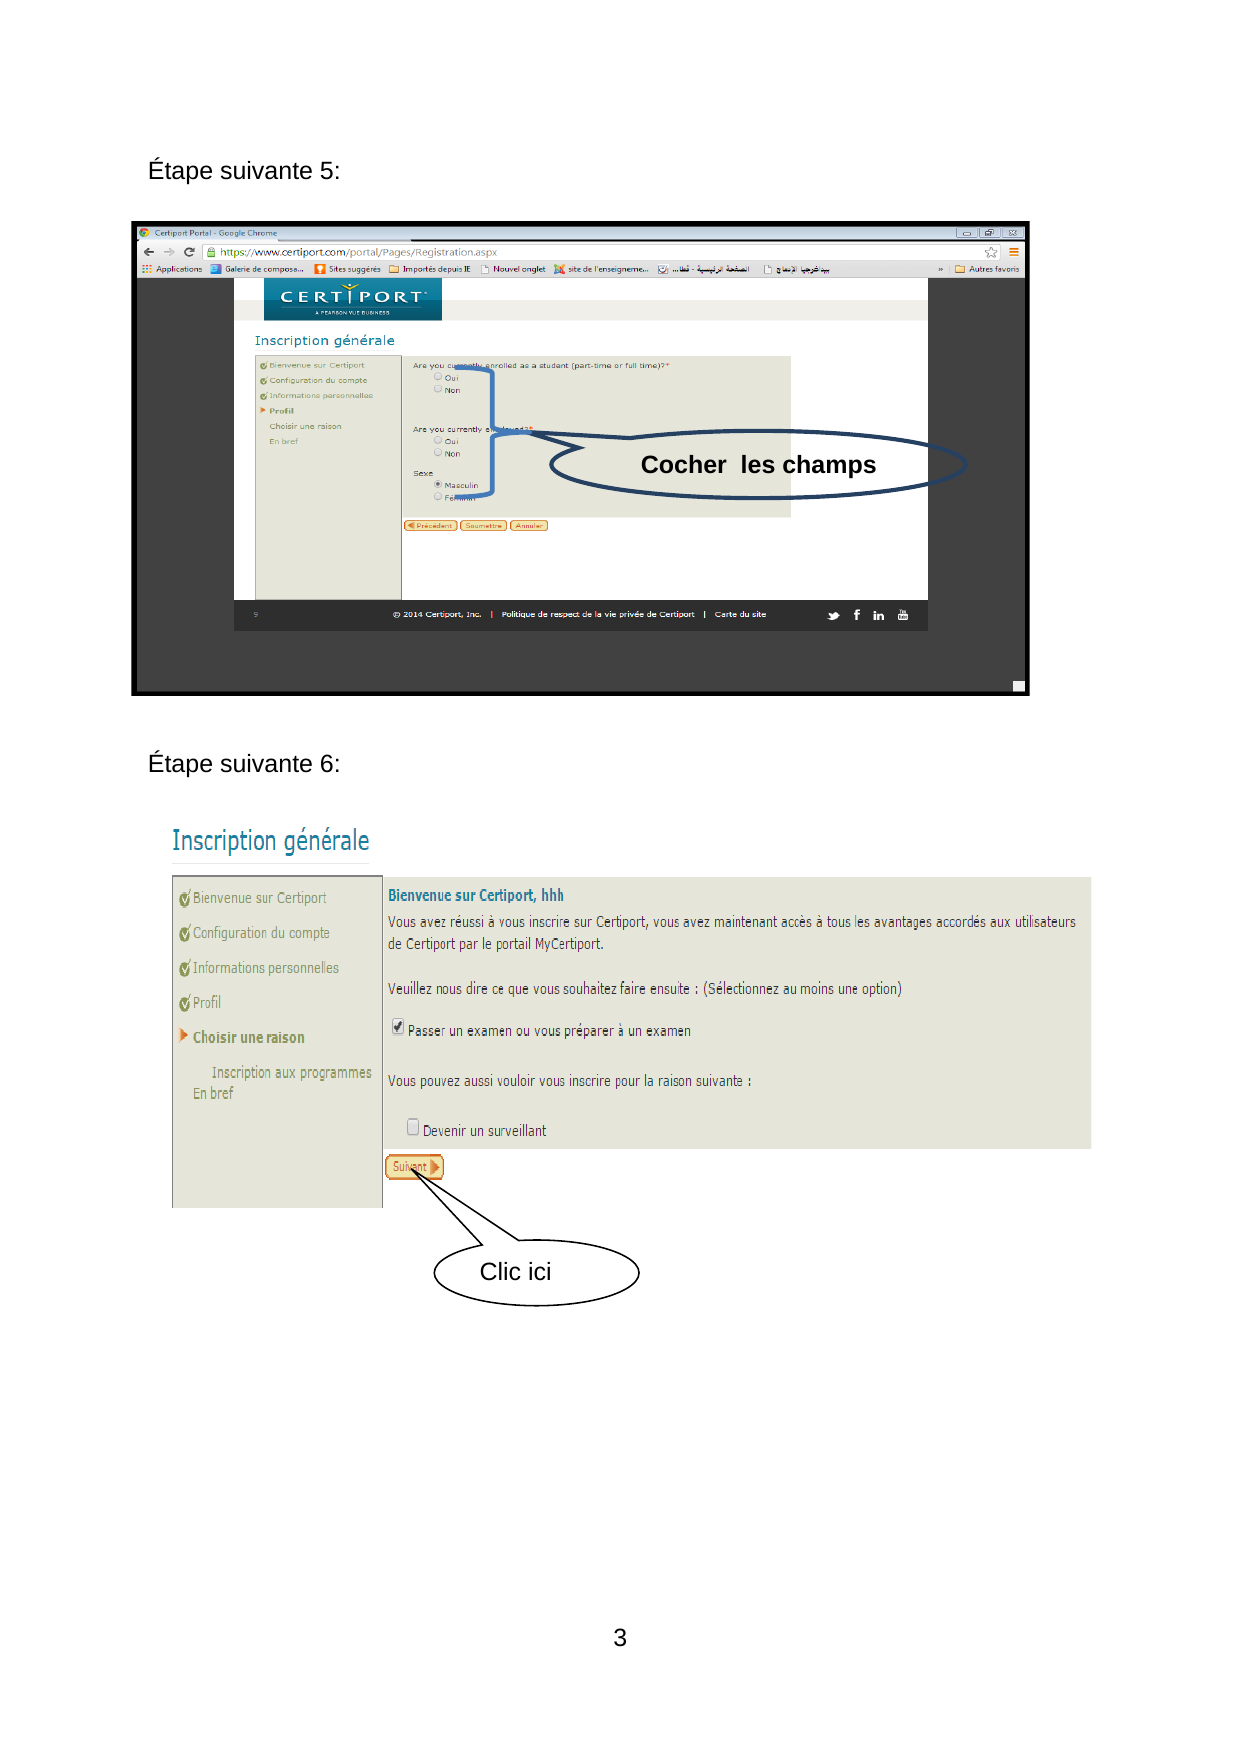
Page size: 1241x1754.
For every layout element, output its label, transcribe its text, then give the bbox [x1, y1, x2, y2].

text Étape suivante 5: [148, 156, 1093, 185]
text Étape suivante 6: [148, 749, 1093, 777]
picture [131, 221, 1030, 696]
